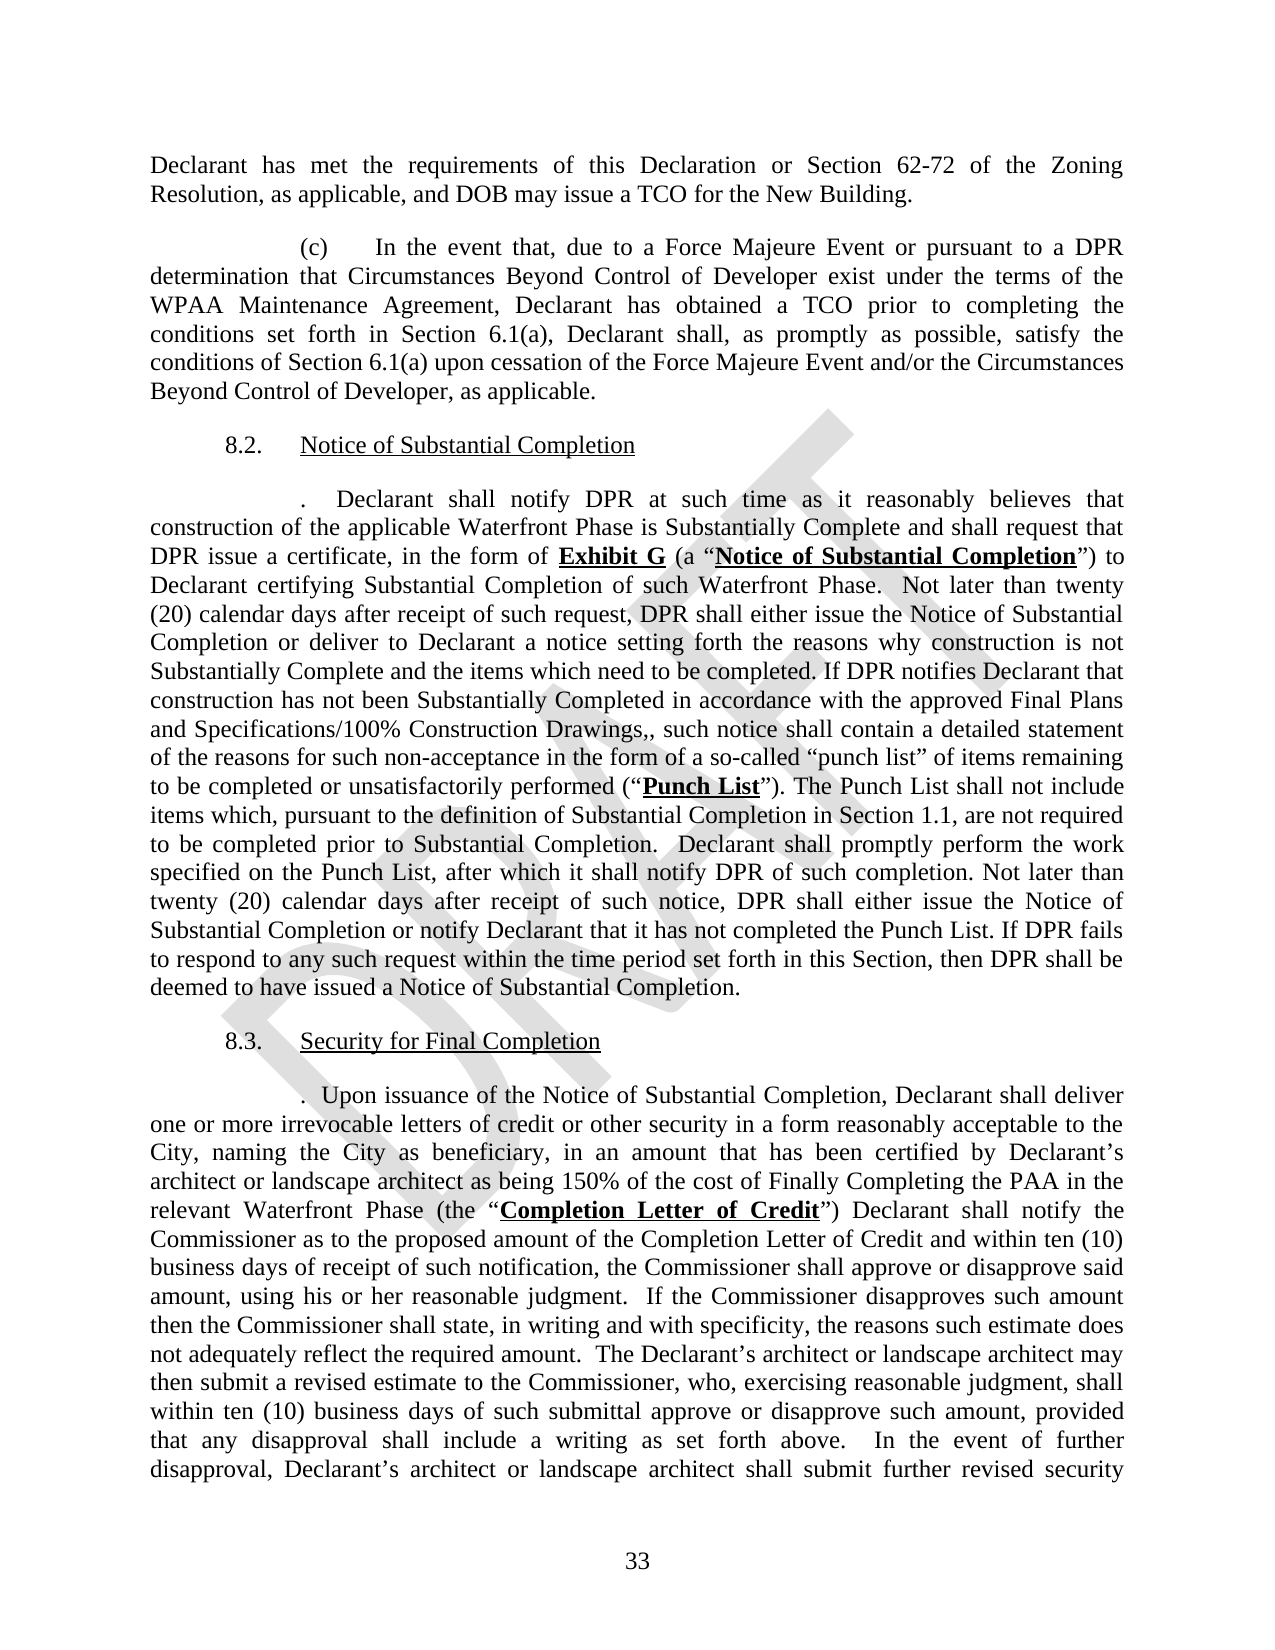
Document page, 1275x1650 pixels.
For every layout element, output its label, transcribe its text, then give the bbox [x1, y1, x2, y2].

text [150, 1080, 1125, 1482]
subtitle Security for Final Completion [150, 1026, 1125, 1055]
subtitle Notice of Substantial Completion [150, 430, 1125, 459]
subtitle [150, 150, 1125, 207]
subtitle In the event that, due to a Force Majeure Event or pursuant to a DPR determination that Circumstances Beyond Control of Developer exist under the terms of the WPAA Maintenance Agreement, Declarant has obtained a TCO prior to completing the conditions set forth in Section 6.1(a), Declarant shall, as promptly as possible, satisfy the conditions of Section 6.1(a) upon cessation of the Force Majeure Event and/or the Circumstances Beyond Control of Developer, as applicable. [150, 232, 1125, 405]
text . Declarant shall notify DPR at such time as it reasonably believes that construction of the applicable Waterfront Phase is Substantially Complete and shall request that DPR issue a certificate, in the form of Exhibit G (a “Notice of Substantial Completion”) to Declarant certifying Substantial Completion of such Waterfront Phase. Not later than twenty (20) calendar days after receipt of such request, DPR shall either issue the Notice of Substantial Completion or deliver to Declarant a notice setting forth the reasons why construction is not Substantially Complete and the items which need to be completed. If DPR notifies Declarant that construction has not been Substantially Completed in accordance with the approved Final Plans and Specifications/100% Construction Drawings,, such notice shall contain a detailed statement of the reasons for such non-acceptance in the form of a so-called “punch list” of items remaining to be completed or unsatisfactorily performed (“Punch List”). The Punch List shall not include items which, pursuant to the definition of Substantial Completion in Section 1.1, are not required to be completed prior to Substantial Completion. Declarant shall promptly perform the work specified on the Punch List, after which it shall notify DPR of such completion. Not later than twenty (20) calendar days after receipt of such notice, DPR shall either issue the Notice of Substantial Completion or notify Declarant that it has not completed the Punch List. If DPR fails to respond to any such request within the time period set forth in this Section, then DPR shall be deemed to have issued a Notice of Substantial Completion. [150, 484, 1125, 1001]
